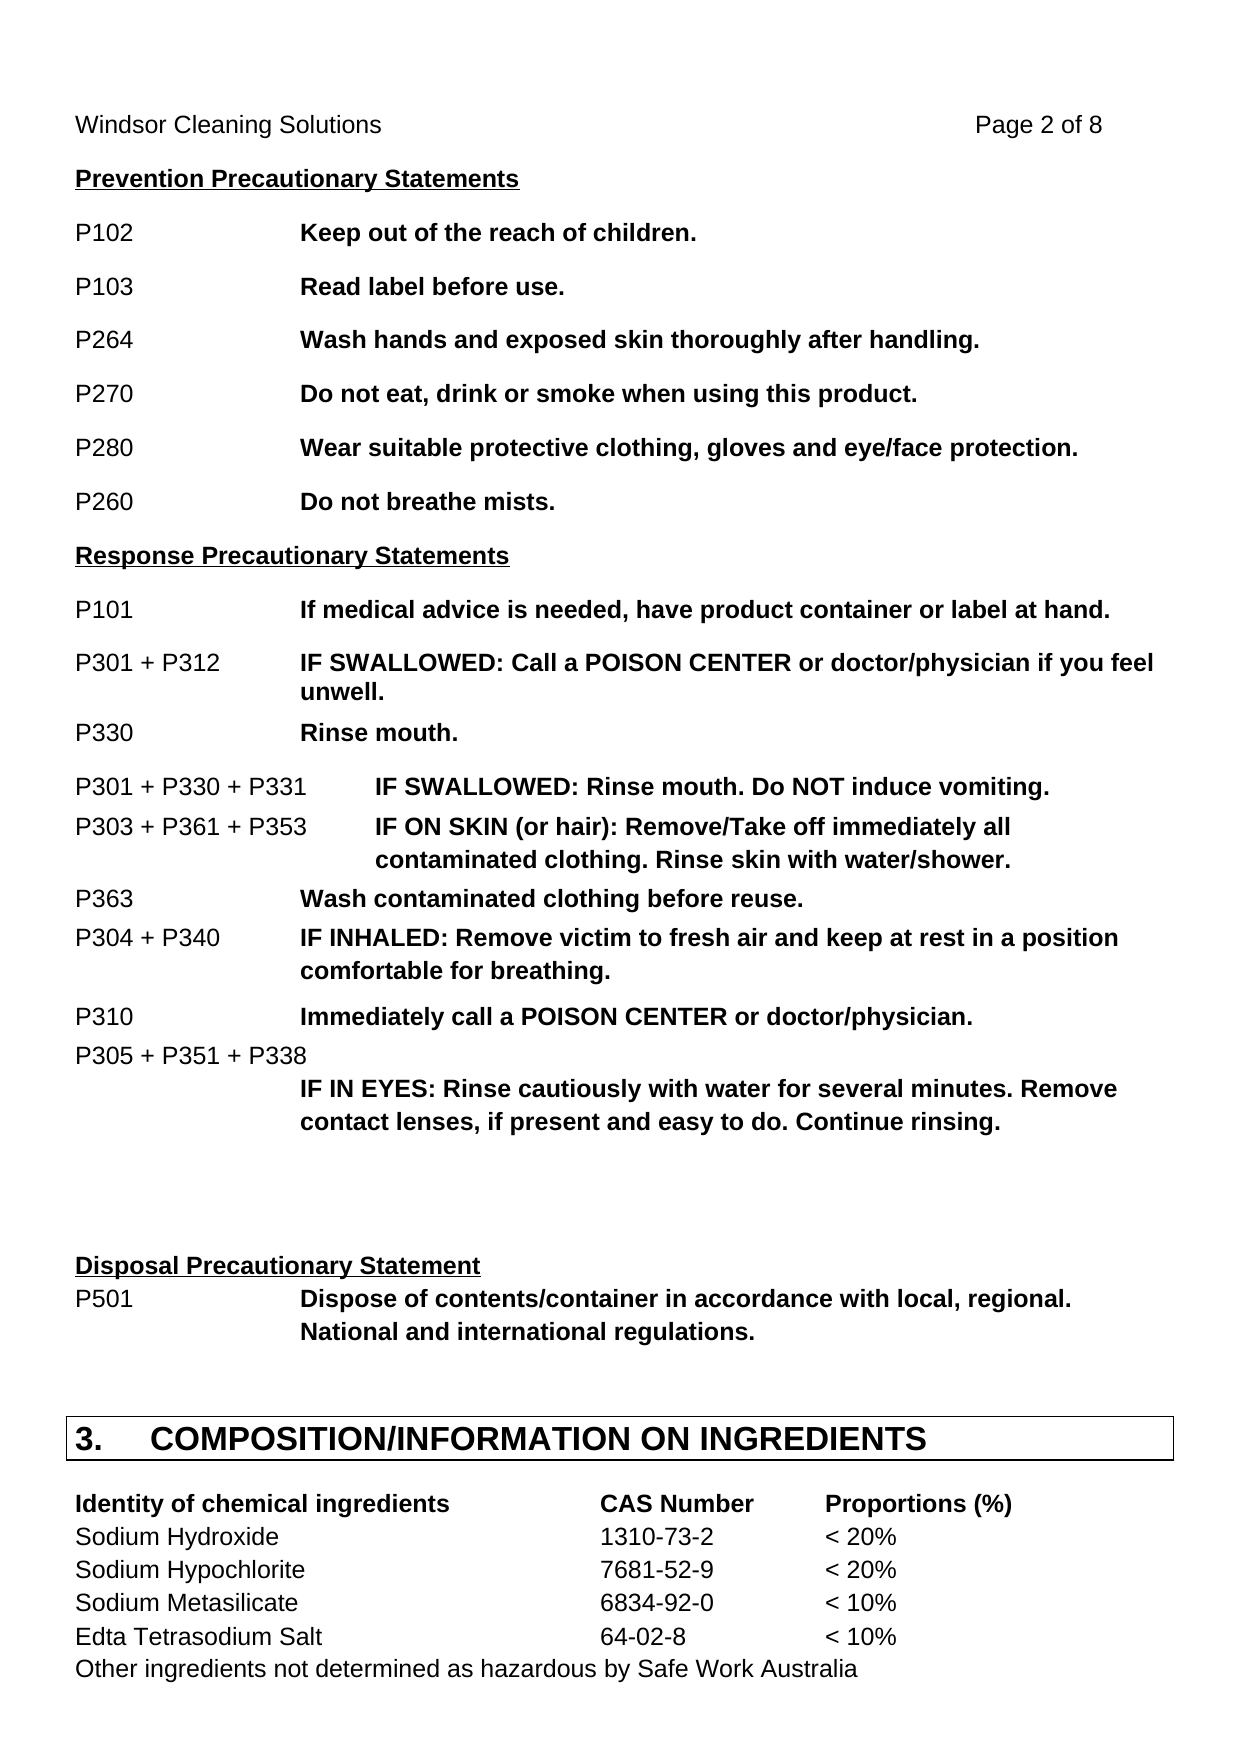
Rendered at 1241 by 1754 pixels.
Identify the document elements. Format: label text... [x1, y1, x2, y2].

text P101 If medical advice is needed, have product container or label at hand. [75, 594, 1165, 623]
text P264 Wash hands and exposed skin thoroughly after handling. [75, 325, 1165, 354]
list COMPOSITION/INFORMATION ON INGREDIENTS [67, 1417, 1173, 1459]
text P280 Wear suitable protective clothing, gloves and eye/face protection. [75, 433, 1165, 462]
text P270 Do not eat, drink or smoke when using this product. [75, 379, 1165, 408]
text Sodium Hypochlorite 7681-52-9 < 20% [75, 1555, 1165, 1584]
text Windsor Cleaning Solutions Page 2 of 8 [75, 110, 1165, 139]
text P301 + P330 + P331 IF SWALLOWED: Rinse mouth. Do NOT induce vomiting. [75, 772, 1165, 801]
text Prevention Precautionary Statements [75, 164, 1165, 192]
text P363 Wash contaminated clothing before reuse. [75, 884, 1165, 913]
text Sodium Metasilicate 6834-92-0 < 10% [75, 1588, 1165, 1617]
text Identity of chemical ingredients CAS Number Proportions (%) [75, 1489, 1165, 1518]
text Response Precautionary Statements [75, 541, 1165, 569]
text P310 Immediately call a POISON CENTER or doctor/physician. [75, 1002, 1165, 1030]
text Edta Tetrasodium Salt 64-02-8 < 10% [75, 1621, 1165, 1650]
text Sodium Hydroxide 1310-73-2 < 20% [75, 1522, 1165, 1551]
text P103 Read label before use. [75, 271, 1165, 300]
text P102 Keep out of the reach of children. [75, 218, 1165, 246]
text P301 + P312 IF SWALLOWED: Call a POISON CENTER or doctor/physician if you feel unwell. [75, 648, 1165, 706]
text P260 Do not breathe mists. [75, 487, 1165, 516]
text P330 Rinse mouth. [75, 718, 1165, 747]
text P303 + P361 + P353 IF ON SKIN (or hair): Remove/Take off immediately all contaminated clothing. Rinse skin with water/shower. [75, 812, 1165, 873]
text P501 Dispose of contents/container in accordance with local, regional. National and international regulations. [75, 1284, 1165, 1346]
text Other ingredients not determined as hazardous by Safe Work Australia [75, 1654, 1165, 1683]
text P305 + P351 + P338 IF IN EYES: Rinse cautiously with water for several minutes. Remove contact lenses, if present and easy to do. Continue rinsing. [75, 1041, 1165, 1136]
text P304 + P340 IF INHALED: Remove victim to fresh air and keep at rest in a position comfortable for breathing. [75, 923, 1165, 985]
text Disposal Precautionary Statement [75, 1251, 1165, 1279]
